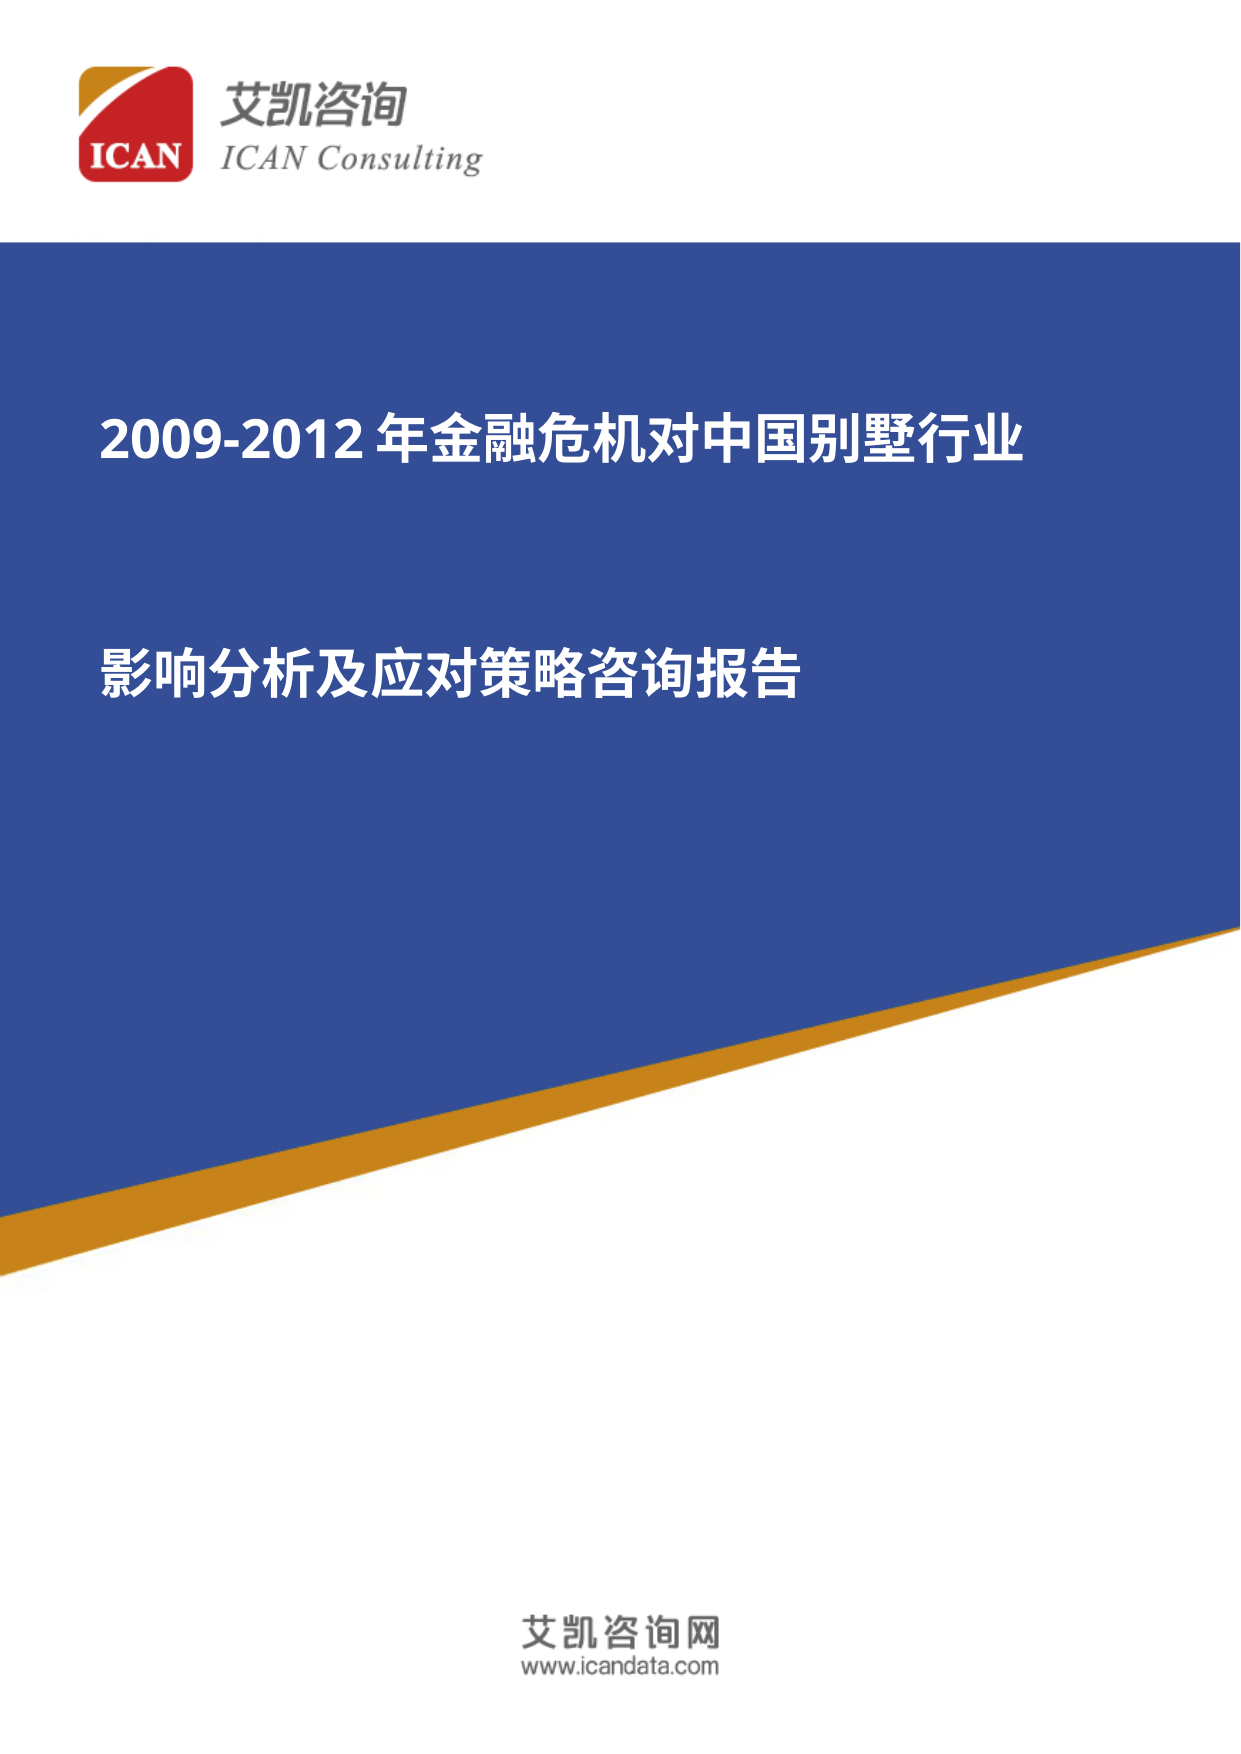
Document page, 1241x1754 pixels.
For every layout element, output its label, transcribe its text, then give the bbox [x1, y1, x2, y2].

picture [0, 5, 1241, 1754]
subtitle 2009-2012年金融危机对中国别墅行业影响分析及应对策略咨询报告 [99, 386, 1053, 718]
